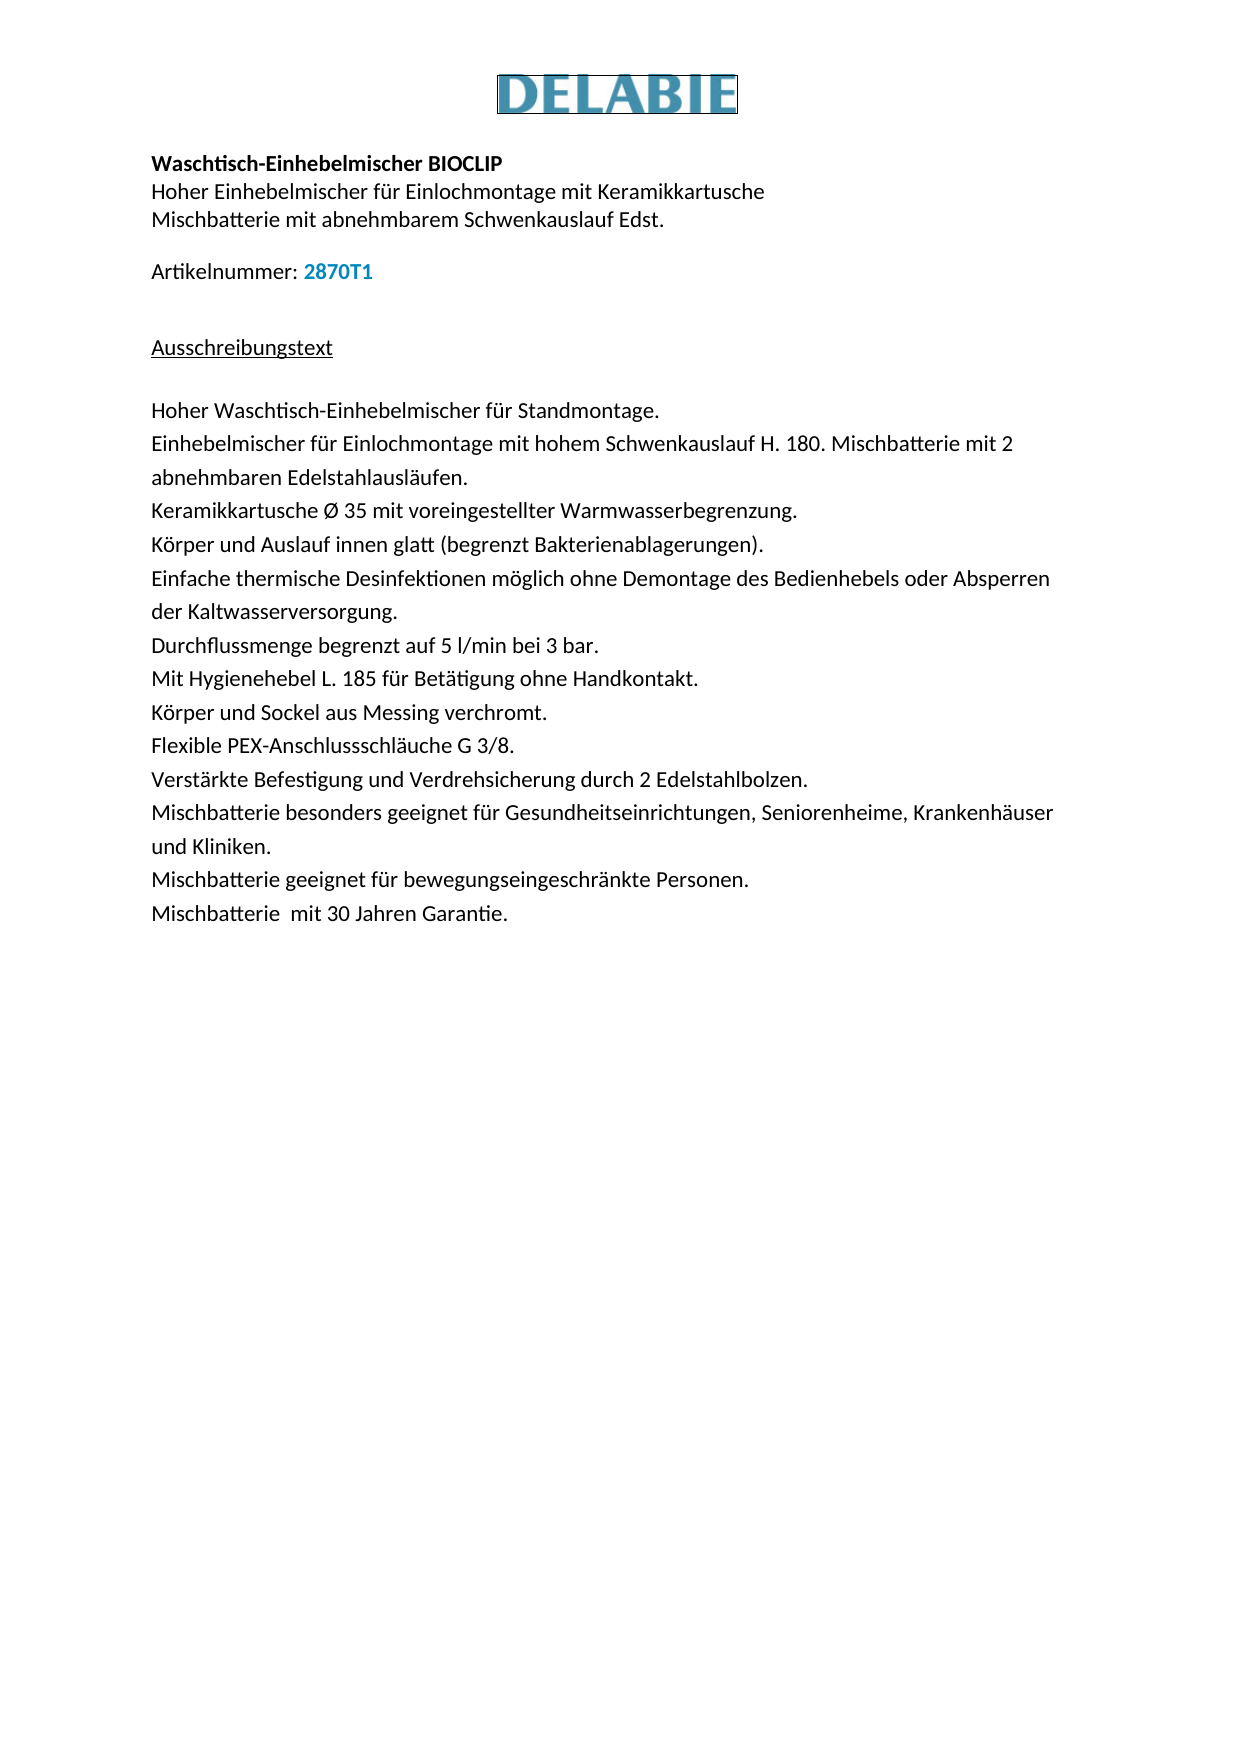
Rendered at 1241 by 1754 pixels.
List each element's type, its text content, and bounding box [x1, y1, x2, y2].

text Körper und Auslauf innen glatt (begrenzt Bakterienablagerungen). [151, 530, 1084, 558]
text Flexible PEX-Anschlussschläuche G 3/8. [151, 731, 1084, 759]
text Mischbatterie geeignet für bewegungseingeschränkte Personen. [151, 866, 1084, 894]
picture [498, 76, 737, 113]
text Mischbatterie mit 30 Jahren Garantie. [151, 899, 1084, 927]
text Mit Hygienehebel L. 185 für Betätigung ohne Handkontakt. [151, 664, 1084, 692]
text Durchflussmenge begrenzt auf 5 l/min bei 3 bar. [151, 631, 1084, 659]
text Ausschreibungstext [151, 333, 1084, 361]
text Keramikkartusche Ø 35 mit voreingestellter Warmwasserbegrenzung. [151, 497, 1084, 525]
text Mischbatterie besonders geeignet für Gesundheitseinrichtungen, Seniorenheime, Krankenhäuser und Kliniken. [151, 798, 1084, 860]
text Körper und Sockel aus Messing verchromt. [151, 698, 1084, 726]
text Einhebelmischer für Einlochmontage mit hohem Schwenkauslauf H. 180. Mischbatterie mit 2 abnehmbaren Edelstahlausläufen. [151, 429, 1084, 491]
text Verstärkte Befestigung und Verdrehsicherung durch 2 Edelstahlbolzen. [151, 765, 1084, 793]
text Hoher Waschtisch-Einhebelmischer für Standmontage. [151, 396, 1084, 424]
text Hoher Einhebelmischer für Einlochmontage mit Keramikkartusche [151, 177, 1084, 205]
text Mischbatterie mit abnehmbarem Schwenkauslauf Edst. [151, 205, 1084, 233]
text Waschtisch-Einhebelmischer BIOCLIP [151, 149, 1084, 177]
text Artikelnummer: 2870T1 [151, 257, 1084, 285]
text Einfache thermische Desinfektionen möglich ohne Demontage des Bedienhebels oder Absperren der Kaltwasserversorgung. [151, 564, 1084, 625]
